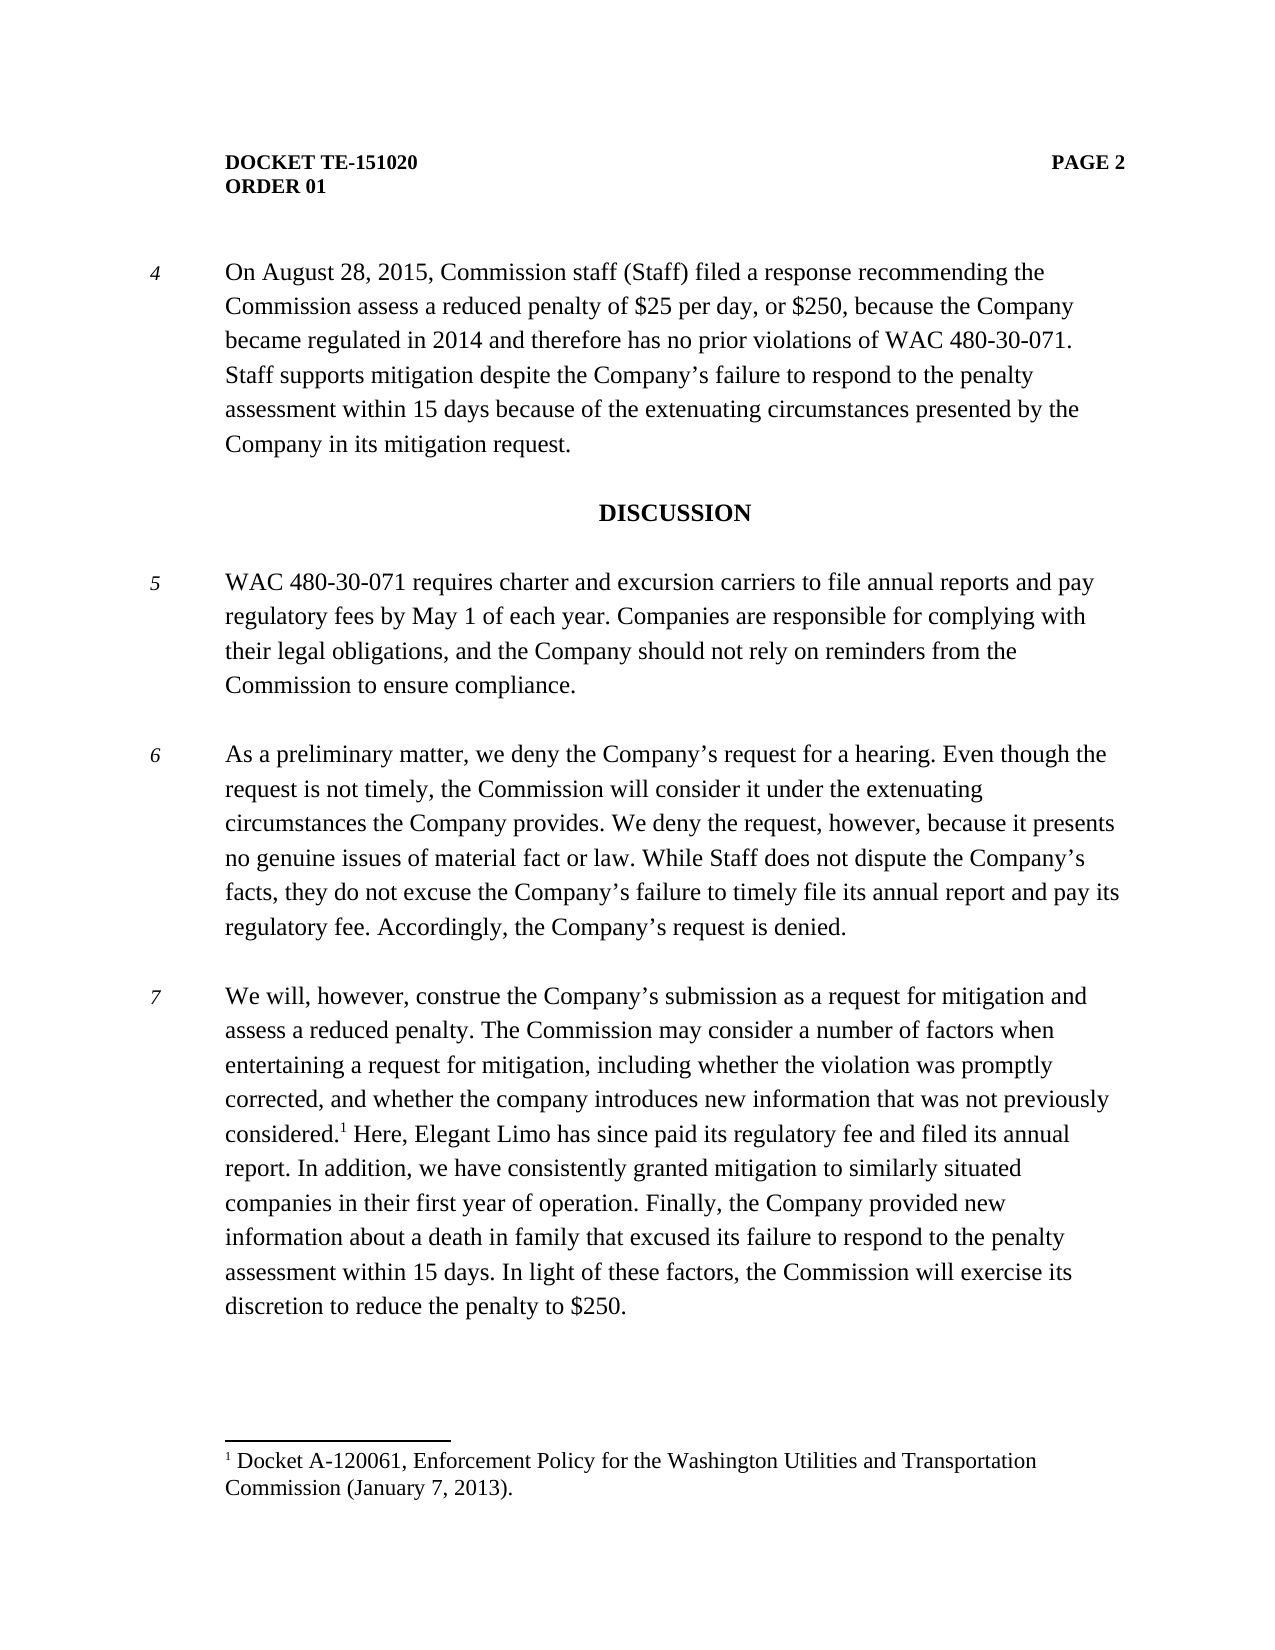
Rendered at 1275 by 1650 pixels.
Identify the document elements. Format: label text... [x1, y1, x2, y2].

list WAC 480-30-071 requires charter and excursion carriers to file annual reports and pay regulatory fees by May 1 of each year. Companies are responsible for complying with their legal obligations, and the Company should not rely on reminders from the Commission to ensure compliance. [150, 567, 1125, 699]
list As a preliminary matter, we deny the Company’s request for a hearing. Even though the request is not timely, the Commission will consider it under the extenuating circumstances the Company provides. We deny the request, however, because it presents no genuine issues of material fact or law. While Staff does not dispute the Company’s facts, they do not excuse the Company’s failure to timely file its annual report and pay its regulatory fee. Accordingly, the Company’s request is denied. [150, 739, 1125, 941]
list We will, however, construe the Company’s submission as a request for mitigation and assess a reduced penalty. The Commission may consider a number of factors when entertaining a request for mitigation, including whether the violation was promptly corrected, and whether the company introduces new information that was not previously considered. Here, Elegant Limo has since paid its regulatory fee and filed its annual report. In addition, we have consistently granted mitigation to similarly situated companies in their first year of operation. Finally, the Company provided new information about a death in family that excused its failure to respond to the penalty assessment within 15 days. In light of these factors, the Commission will exercise its discretion to reduce the penalty to $250. [150, 981, 1125, 1320]
text DISCUSSION [225, 498, 1125, 527]
list On August 28, 2015, Commission staff (Staff) filed a response recommending the Commission assess a reduced penalty of $25 per day, or $250, because the Company became regulated in 2014 and therefore has no prior violations of WAC 480-30-071. Staff supports mitigation despite the Company’s failure to respond to the penalty assessment within 15 days because of the extenuating circumstances presented by the Company in its mitigation request. [150, 257, 1125, 458]
